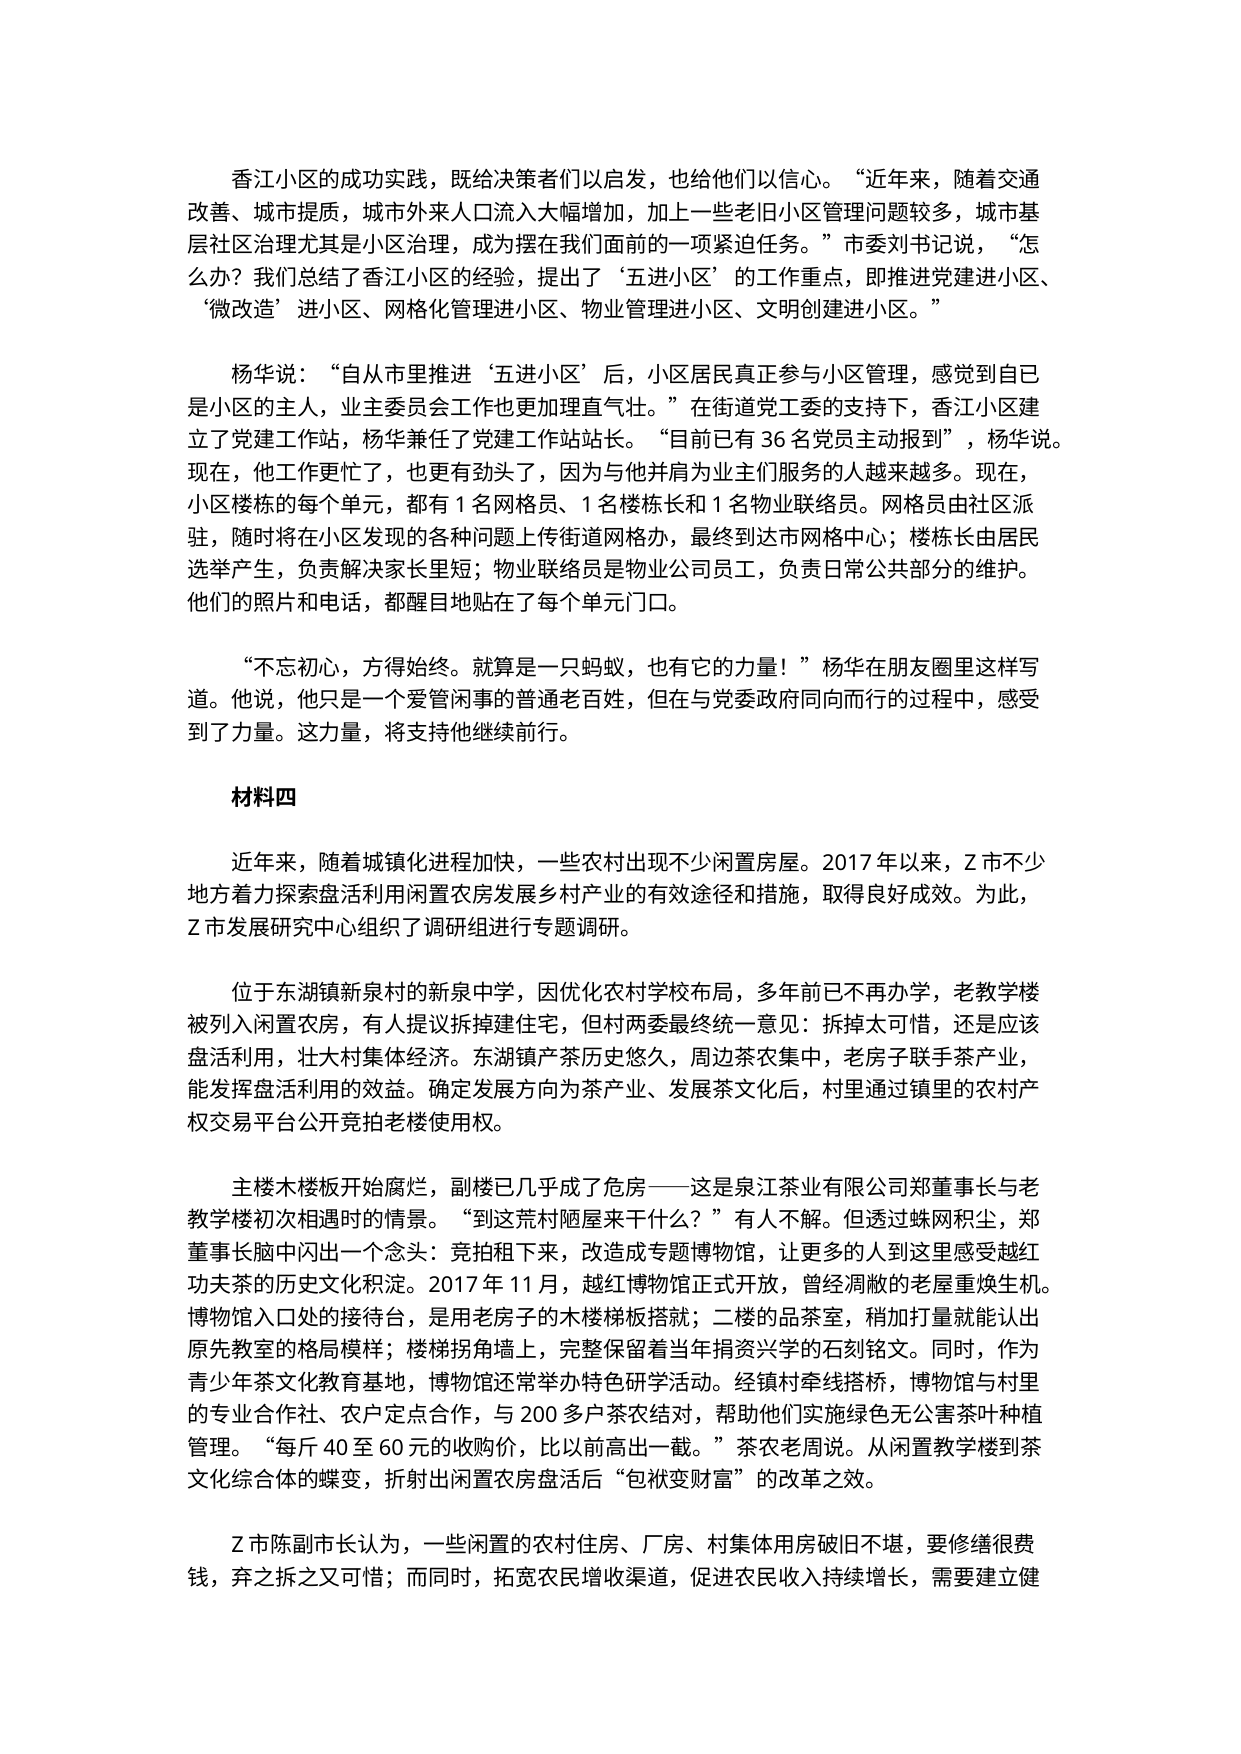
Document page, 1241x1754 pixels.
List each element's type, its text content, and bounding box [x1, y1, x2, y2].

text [187, 1494, 1053, 1592]
text 材料四 [187, 747, 1053, 812]
text 近年来，随着城镇化进程加快，一些农村出现不少闲置房屋。2017年以来，Z市不少地方着力探索盘活利用闲置农房发展乡村产业的有效途径和措施，取得良好成效。为此，Z市发展研究中心组织了调研组进行专题调研。 [187, 812, 1053, 942]
text 位于东湖镇新泉村的新泉中学，因优化农村学校布局，多年前已不再办学，老教学楼被列入闲置农房，有人提议拆掉建住宅，但村两委最终统一意见：拆掉太可惜，还是应该盘活利用，壮大村集体经济。东湖镇产茶历史悠久，周边茶农集中，老房子联手茶产业，能发挥盘活利用的效益。确定发展方向为茶产业、发展茶文化后，村里通过镇里的农村产权交易平台公开竞拍老楼使用权。 [187, 942, 1053, 1137]
text “不忘初心，方得始终。就算是一只蚂蚁，也有它的力量！”杨华在朋友圈里这样写道。他说，他只是一个爱管闲事的普通老百姓，但在与党委政府同向而行的过程中，感受到了力量。这力量，将支持他继续前行。 [187, 617, 1053, 747]
text 主楼木楼板开始腐烂，副楼已几乎成了危房——这是泉江茶业有限公司郑董事长与老教学楼初次相遇时的情景。“到这荒村陋屋来干什么？”有人不解。但透过蛛网积尘，郑董事长脑中闪出一个念头：竞拍租下来，改造成专题博物馆，让更多的人到这里感受越红功夫茶的历史文化积淀。2017年11月，越红博物馆正式开放，曾经凋敝的老屋重焕生机。博物馆入口处的接待台，是用老房子的木楼梯板搭就；二楼的品茶室，稍加打量就能认出原先教室的格局模样；楼梯拐角墙上，完整保留着当年捐资兴学的石刻铭文。同时，作为青少年茶文化教育基地，博物馆还常举办特色研学活动。经镇村牵线搭桥，博物馆与村里的专业合作社、农户定点合作，与200多户茶农结对，帮助他们实施绿色无公害茶叶种植管理。“每斤40至60元的收购价，比以前高出一截。”茶农老周说。从闲置教学楼到茶文化综合体的蝶变，折射出闲置农房盘活后“包袱变财富”的改革之效。 [187, 1137, 1053, 1494]
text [187, 162, 1053, 324]
text 杨华说：“自从市里推进‘五进小区’后，小区居民真正参与小区管理，感觉到自已是小区的主人，业主委员会工作也更加理直气壮。”在街道党工委的支持下，香江小区建立了党建工作站，杨华兼任了党建工作站站长。“目前已有36名党员主动报到”，杨华说。现在，他工作更忙了，也更有劲头了，因为与他并肩为业主们服务的人越来越多。现在，小区楼栋的每个单元，都有1名网格员、1名楼栋长和1名物业联络员。网格员由社区派驻，随时将在小区发现的各种问题上传街道网格办，最终到达市网格中心；楼栋长由居民选举产生，负责解决家长里短；物业联络员是物业公司员工，负责日常公共部分的维护。他们的照片和电话，都醒目地贴在了每个单元门口。 [187, 324, 1053, 617]
